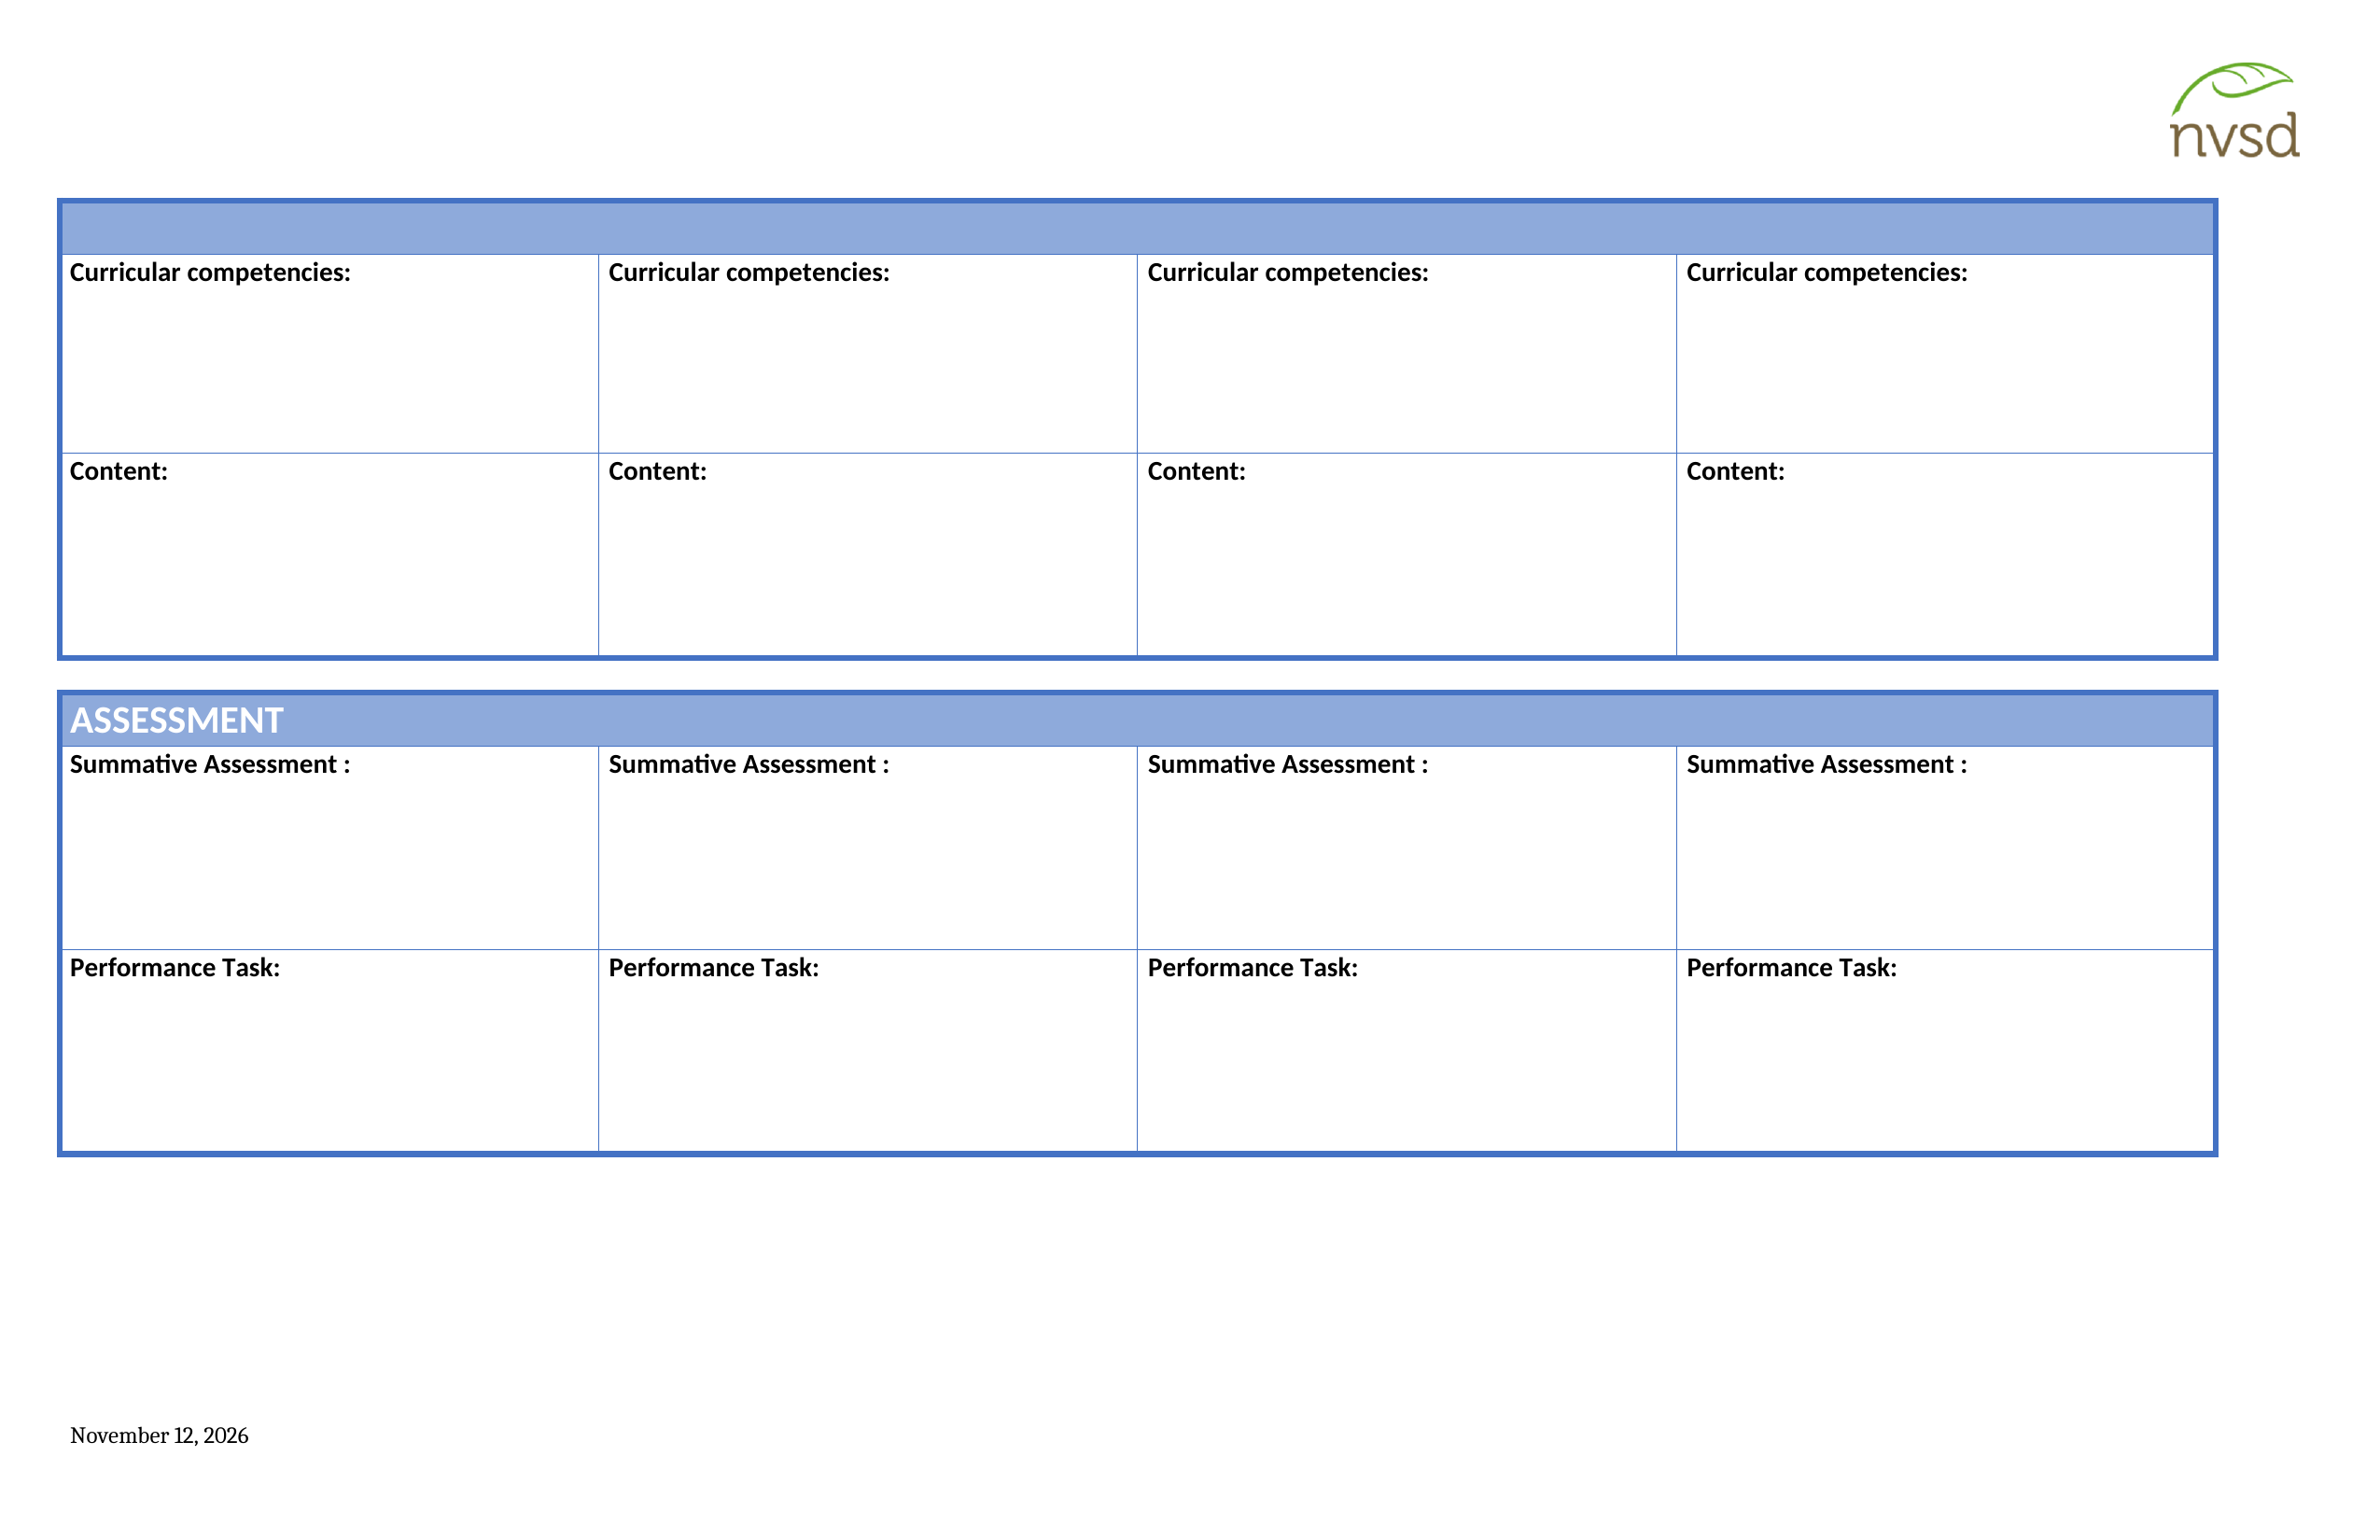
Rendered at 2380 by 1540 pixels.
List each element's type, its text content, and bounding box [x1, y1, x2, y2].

table_header [63, 203, 2213, 254]
table_cell Performance Task: [599, 950, 1137, 1151]
picture [2163, 49, 2306, 170]
table_cell Content: [599, 454, 1137, 655]
table_cell Performance Task: [1677, 950, 2213, 1151]
table_cell Summative Assessment : [63, 747, 598, 949]
table_cell Performance Task: [63, 950, 598, 1151]
table_cell Curricular competencies: [63, 255, 598, 453]
table_cell Summative Assessment : [599, 747, 1137, 949]
table_cell Curricular competencies: [1677, 255, 2213, 453]
table_cell Curricular competencies: [1138, 255, 1676, 453]
table_cell Curricular competencies: [599, 255, 1137, 453]
table_cell Content: [1677, 454, 2213, 655]
table_cell Content: [1138, 454, 1676, 655]
table_cell Performance Task: [1138, 950, 1676, 1151]
table_cell Content: [63, 454, 598, 655]
table_header ASSESSMENT [63, 695, 2213, 746]
table_cell Summative Assessment : [1677, 747, 2213, 949]
table_cell Summative Assessment : [1138, 747, 1676, 949]
